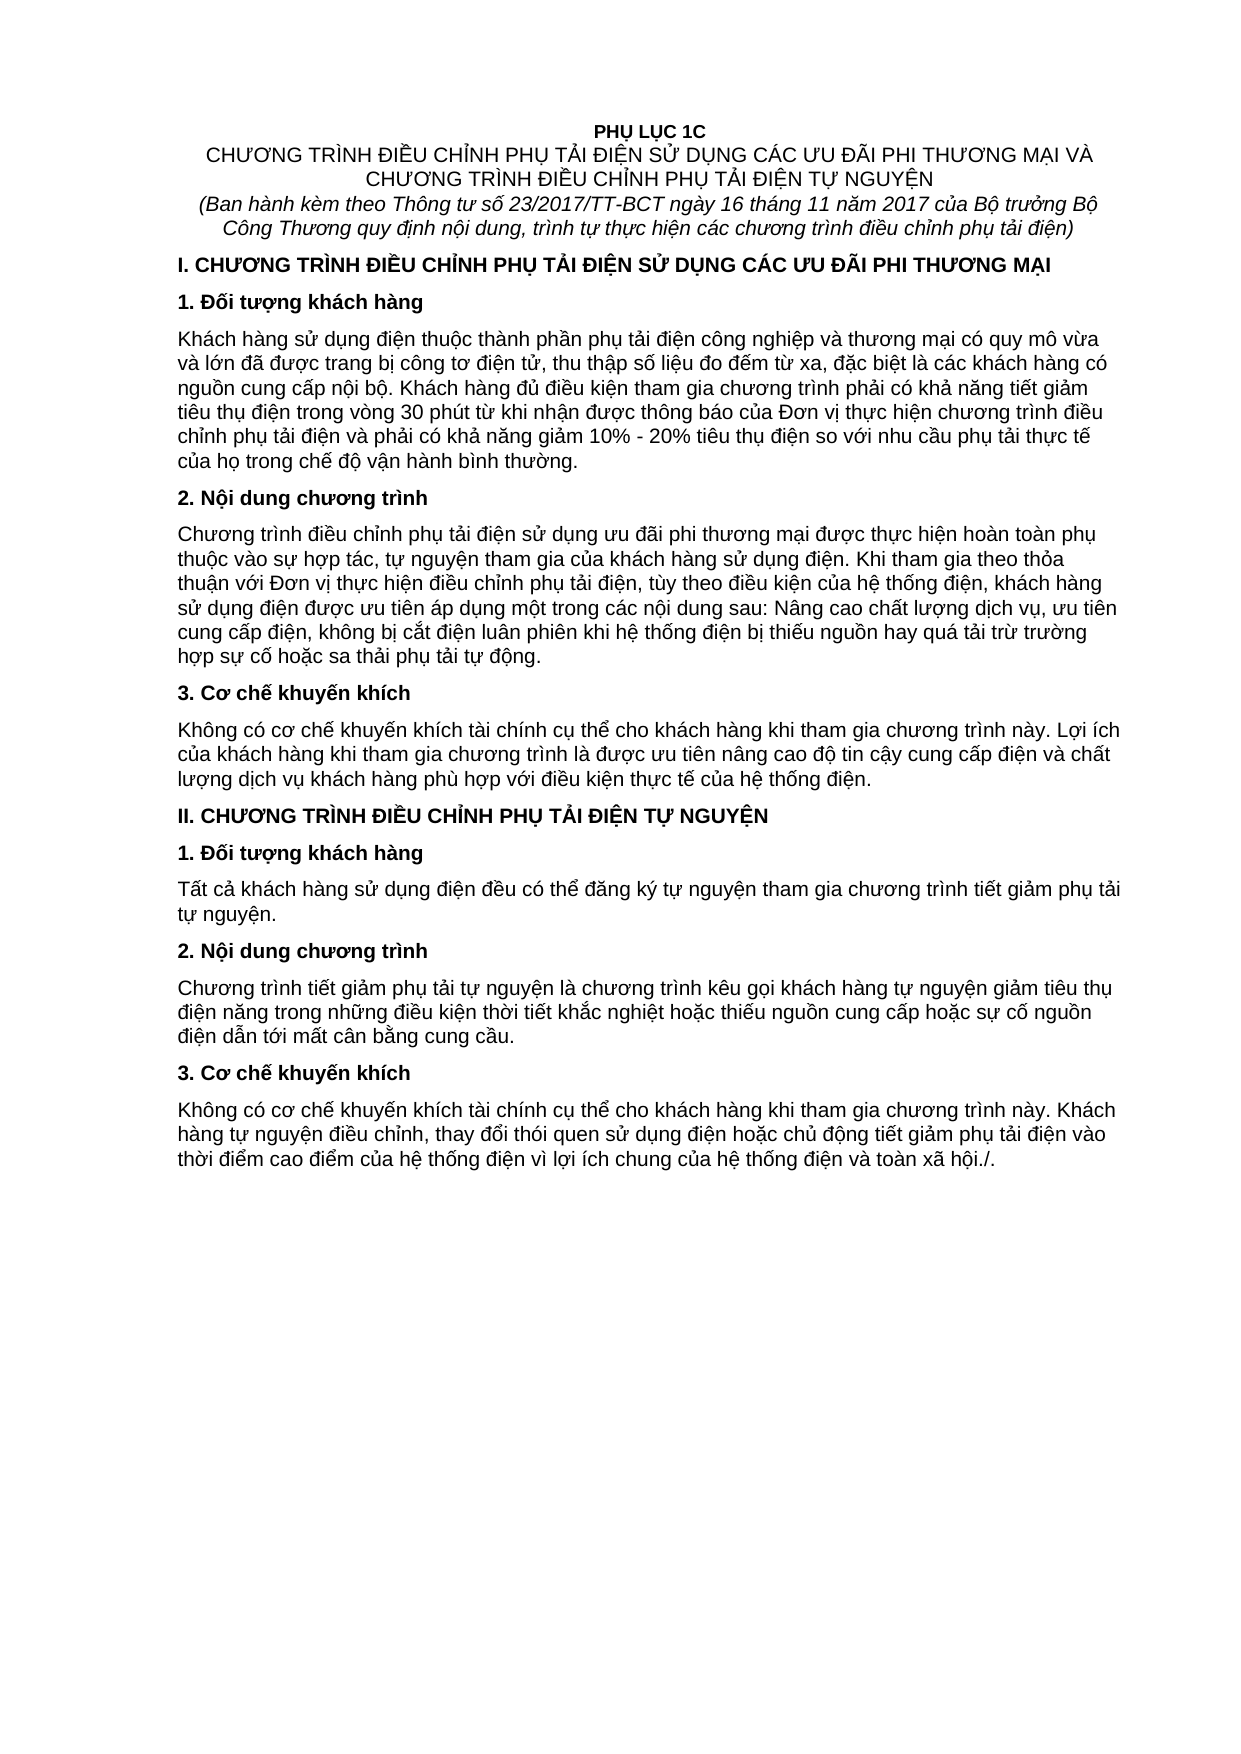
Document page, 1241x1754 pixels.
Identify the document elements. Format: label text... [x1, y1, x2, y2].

text PHỤ LỤC 1C [177, 118, 1122, 142]
text 1. Đối tượng khách hàng [177, 289, 1122, 314]
text CHƯƠNG TRÌNH ĐIỀU CHỈNH PHỤ TẢI ĐIỆN SỬ DỤNG CÁC ƯU ĐÃI PHI THƯƠNG MẠI VÀ CHƯƠNG TRÌNH ĐIỀU CHỈNH PHỤ TẢI ĐIỆN TỰ NGUYỆN (Ban hành kèm theo Thông tư số 23/2017/TT-BCT ngày 16 tháng 11 năm 2017 của Bộ trưởng Bộ Công Thương quy định nội dung, trình tự thực hiện các chương trình điều chỉnh phụ tải điện) [177, 142, 1122, 240]
text II. CHƯƠNG TRÌNH ĐIỀU CHỈNH PHỤ TẢI ĐIỆN TỰ NGUYỆN [177, 803, 1122, 827]
text Không có cơ chế khuyến khích tài chính cụ thể cho khách hàng khi tham gia chương trình này. Lợi ích của khách hàng khi tham gia chương trình là được ưu tiên nâng cao độ tin cậy cung cấp điện và chất lượng dịch vụ khách hàng phù hợp với điều kiện thực tế của hệ thống điện. [177, 717, 1122, 791]
text 3. Cơ chế khuyến khích [177, 681, 1122, 705]
text Khách hàng sử dụng điện thuộc thành phần phụ tải điện công nghiệp và thương mại có quy mô vừa và lớn đã được trang bị công tơ điện tử, thu thập số liệu đo đếm từ xa, đặc biệt là các khách hàng có nguồn cung cấp nội bộ. Khách hàng đủ điều kiện tham gia chương trình phải có khả năng tiết giảm tiêu thụ điện trong vòng 30 phút từ khi nhận được thông báo của Đơn vị thực hiện chương trình điều chỉnh phụ tải điện và phải có khả năng giảm 10% - 20% tiêu thụ điện so với nhu cầu phụ tải thực tế của họ trong chế độ vận hành bình thường. [177, 326, 1122, 472]
text 2. Nội dung chương trình [177, 938, 1122, 962]
text I. CHƯƠNG TRÌNH ĐIỀU CHỈNH PHỤ TẢI ĐIỆN SỬ DỤNG CÁC ƯU ĐÃI PHI THƯƠNG MẠI [177, 252, 1122, 277]
text Chương trình điều chỉnh phụ tải điện sử dụng ưu đãi phi thương mại được thực hiện hoàn toàn phụ thuộc vào sự hợp tác, tự nguyện tham gia của khách hàng sử dụng điện. Khi tham gia theo thỏa thuận với Đơn vị thực hiện điều chỉnh phụ tải điện, tùy theo điều kiện của hệ thống điện, khách hàng sử dụng điện được ưu tiên áp dụng một trong các nội dung sau: Nâng cao chất lượng dịch vụ, ưu tiên cung cấp điện, không bị cắt điện luân phiên khi hệ thống điện bị thiếu nguồn hay quá tải trừ trường hợp sự cố hoặc sa thải phụ tải tự động. [177, 522, 1122, 668]
text 3. Cơ chế khuyến khích [177, 1061, 1122, 1085]
text 1. Đối tượng khách hàng [177, 840, 1122, 864]
text Không có cơ chế khuyến khích tài chính cụ thể cho khách hàng khi tham gia chương trình này. Khách hàng tự nguyện điều chỉnh, thay đổi thói quen sử dụng điện hoặc chủ động tiết giảm phụ tải điện vào thời điểm cao điểm của hệ thống điện vì lợi ích chung của hệ thống điện và toàn xã hội./. [177, 1097, 1122, 1171]
text 2. Nội dung chương trình [177, 485, 1122, 509]
text Chương trình tiết giảm phụ tải tự nguyện là chương trình kêu gọi khách hàng tự nguyện giảm tiêu thụ điện năng trong những điều kiện thời tiết khắc nghiệt hoặc thiếu nguồn cung cấp hoặc sự cố nguồn điện dẫn tới mất cân bằng cung cầu. [177, 975, 1122, 1048]
text Tất cả khách hàng sử dụng điện đều có thể đăng ký tự nguyện tham gia chương trình tiết giảm phụ tải tự nguyện. [177, 877, 1122, 926]
